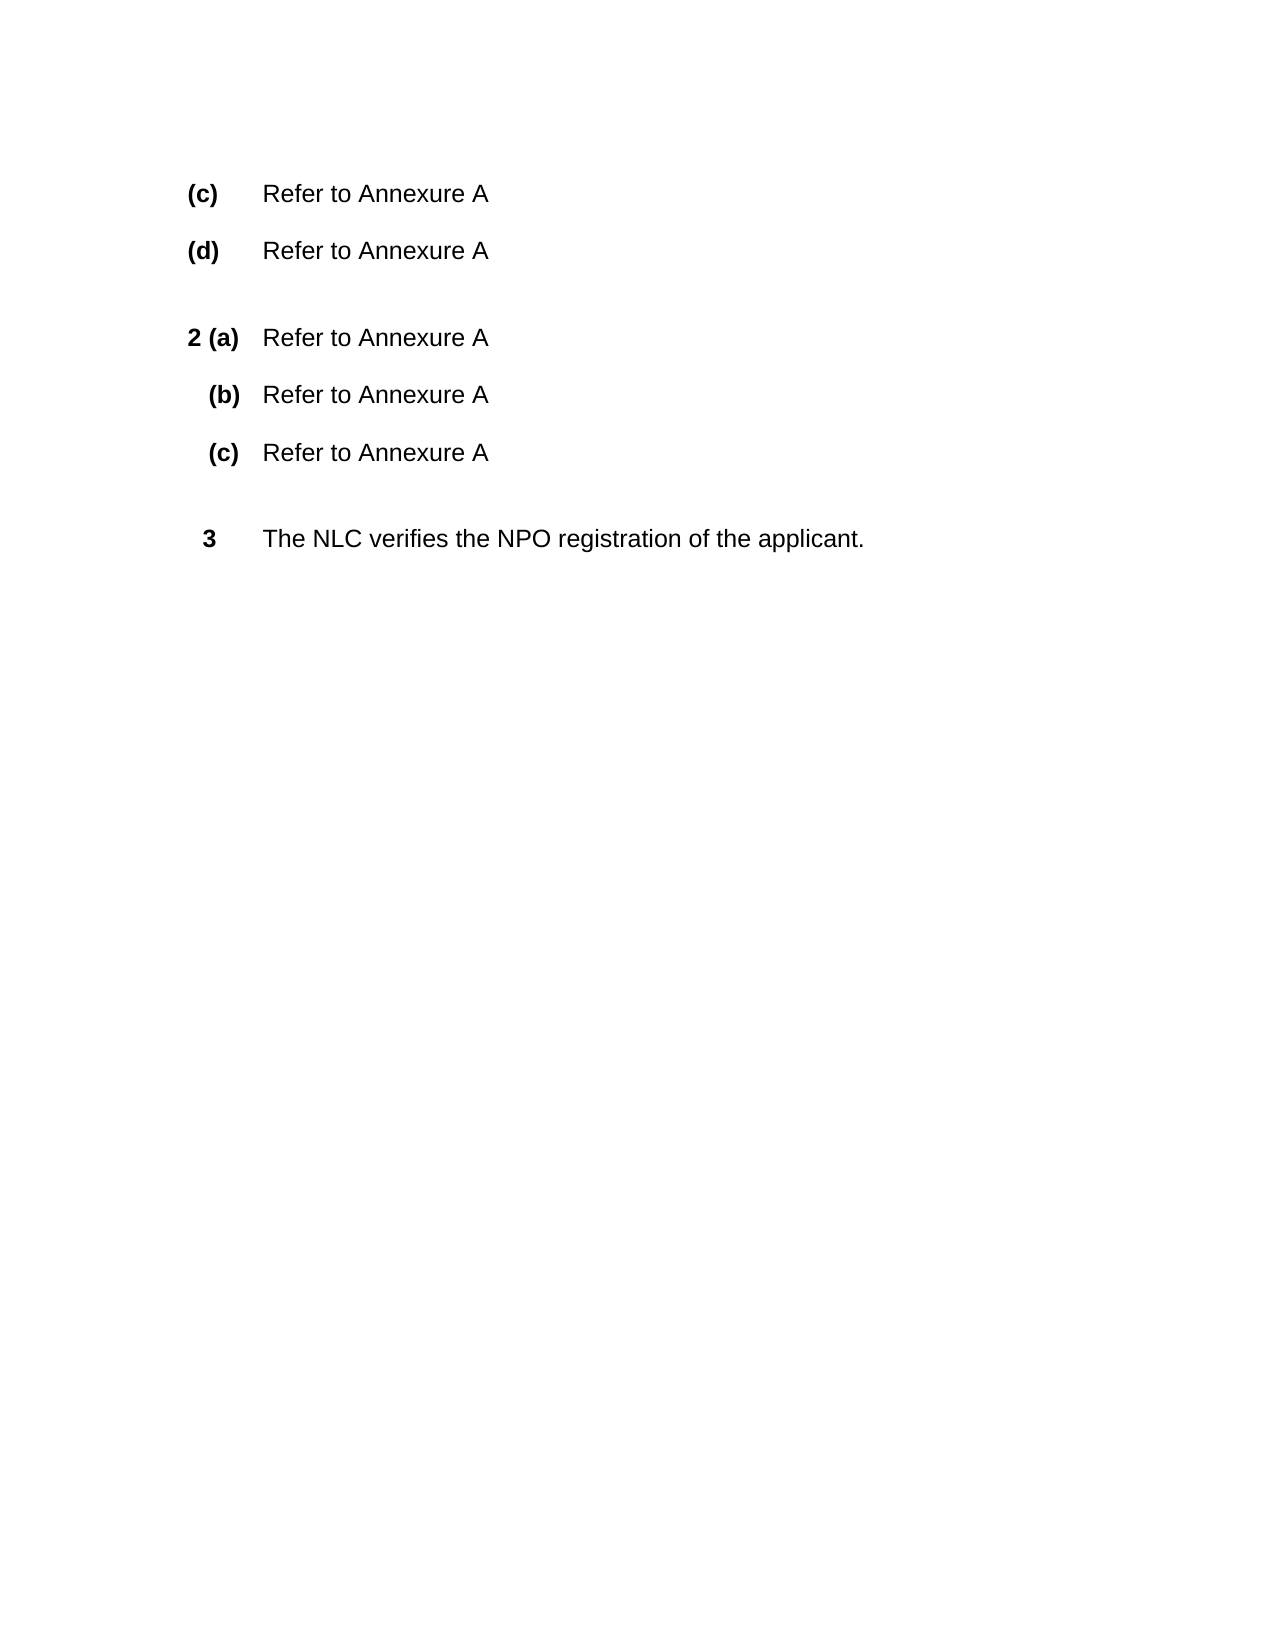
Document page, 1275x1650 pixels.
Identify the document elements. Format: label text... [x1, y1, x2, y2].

text 2 (a) Refer to Annexure A [187, 322, 1087, 351]
text 3 The NLC verifies the NPO registration of the applicant. [202, 524, 1087, 552]
text (c) Refer to Annexure A [187, 437, 1087, 466]
text (c) Refer to Annexure A [187, 179, 1087, 207]
text (b) Refer to Annexure A [187, 380, 1087, 409]
text (d) Refer to Annexure A [187, 236, 1087, 265]
